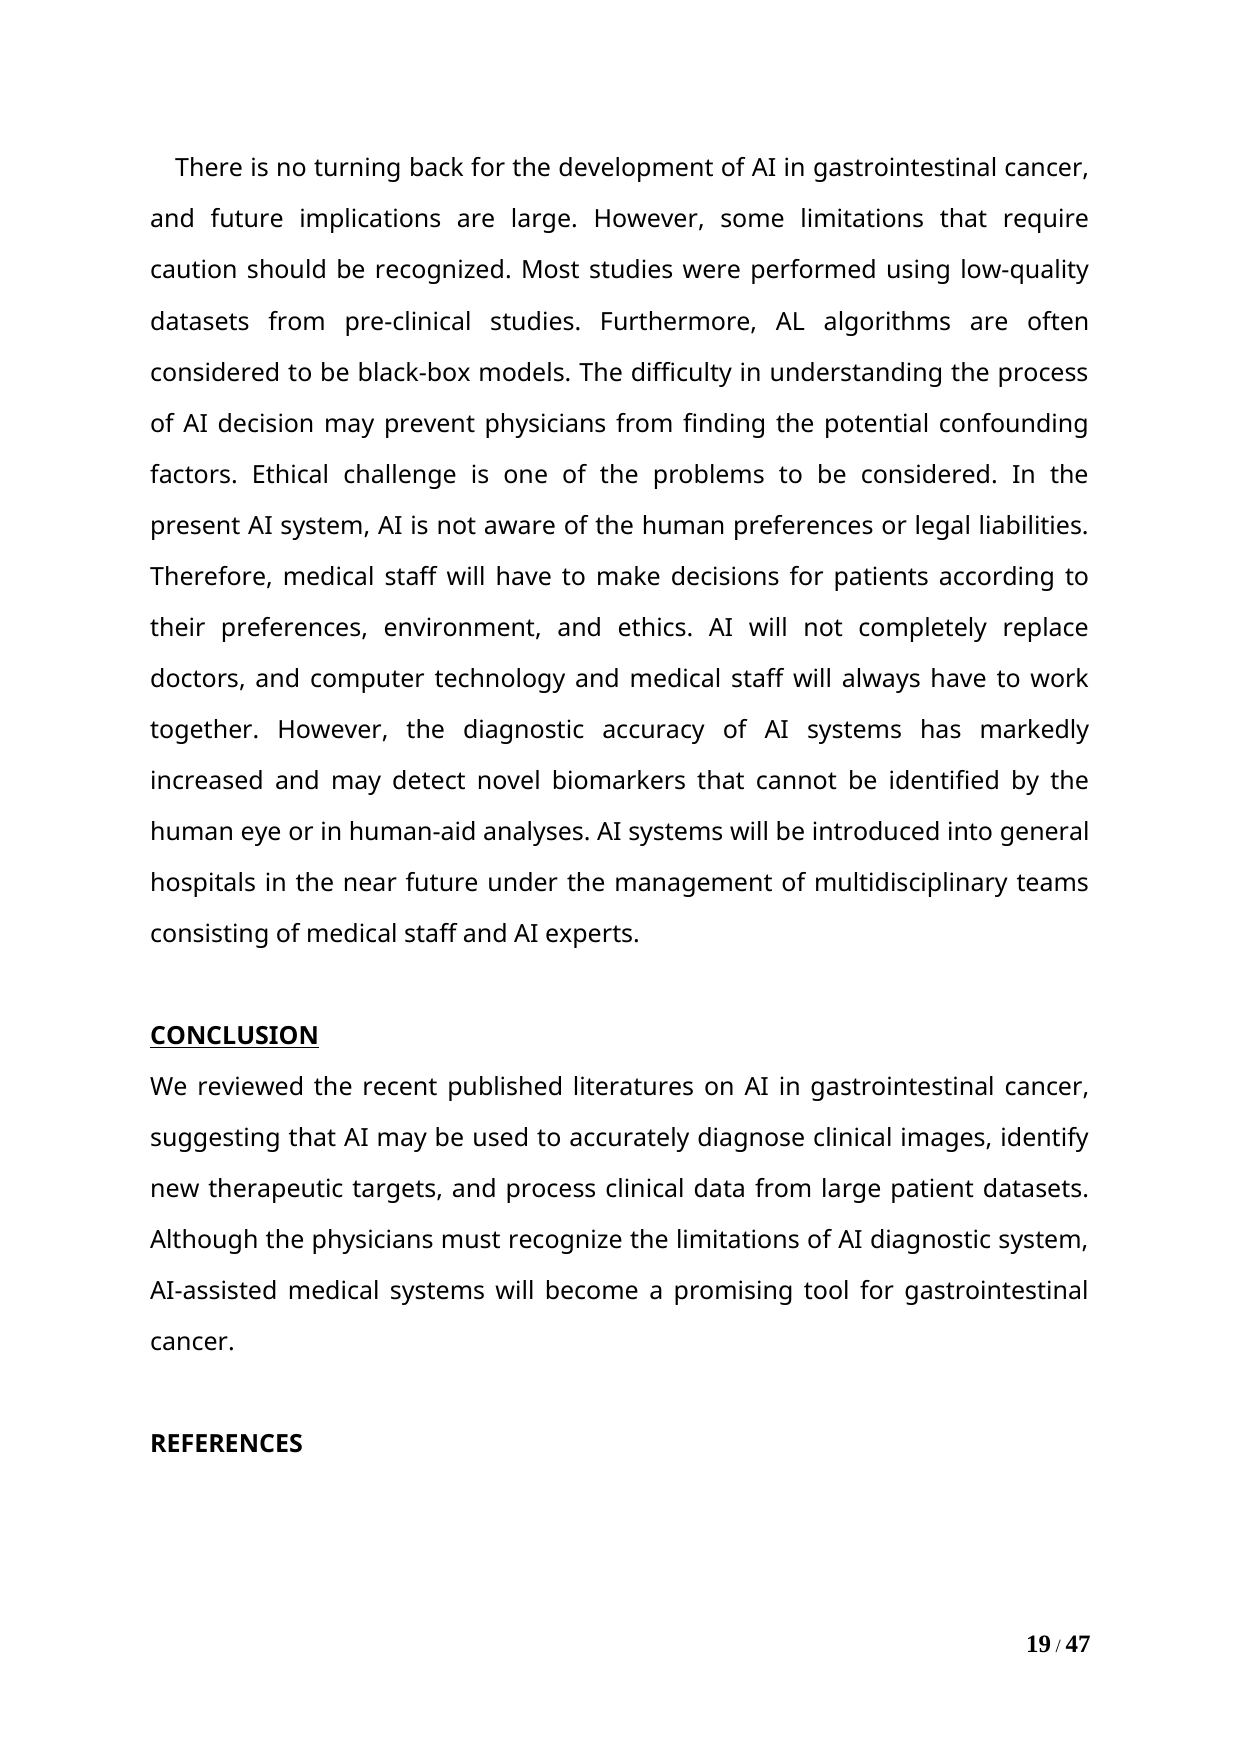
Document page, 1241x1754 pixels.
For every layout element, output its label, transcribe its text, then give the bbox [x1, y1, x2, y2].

text REFERENCES [150, 1426, 1090, 1460]
text CONCLUSION [150, 1018, 1090, 1052]
text We reviewed the recent published literatures on AI in gastrointestinal cancer, suggesting that AI may be used to accurately diagnose clinical images, identify new therapeutic targets, and process clinical data from large patient datasets. Although the physicians must recognize the limitations of AI diagnostic system, AI-assisted medical systems will become a promising tool for gastrointestinal cancer. [150, 1069, 1090, 1358]
text There is no turning back for the development of AI in gastrointestinal cancer, and future implications are large. However, some limitations that require caution should be recognized. Most studies were performed using low-quality datasets from pre-clinical studies. Furthermore, AL algorithms are often considered to be black-box models. The difficulty in understanding the process of AI decision may prevent physicians from finding the potential confounding factors. Ethical challenge is one of the problems to be considered. In the present AI system, AI is not aware of the human preferences or legal liabilities. Therefore, medical staff will have to make decisions for patients according to their preferences, environment, and ethics. AI will not completely replace doctors, and computer technology and medical staff will always have to work together. However, the diagnostic accuracy of AI systems has markedly increased and may detect novel biomarkers that cannot be identified by the human eye or in human-aid analyses. AI systems will be introduced into general hospitals in the near future under the management of multidisciplinary teams consisting of medical staff and AI experts. [150, 150, 1090, 950]
